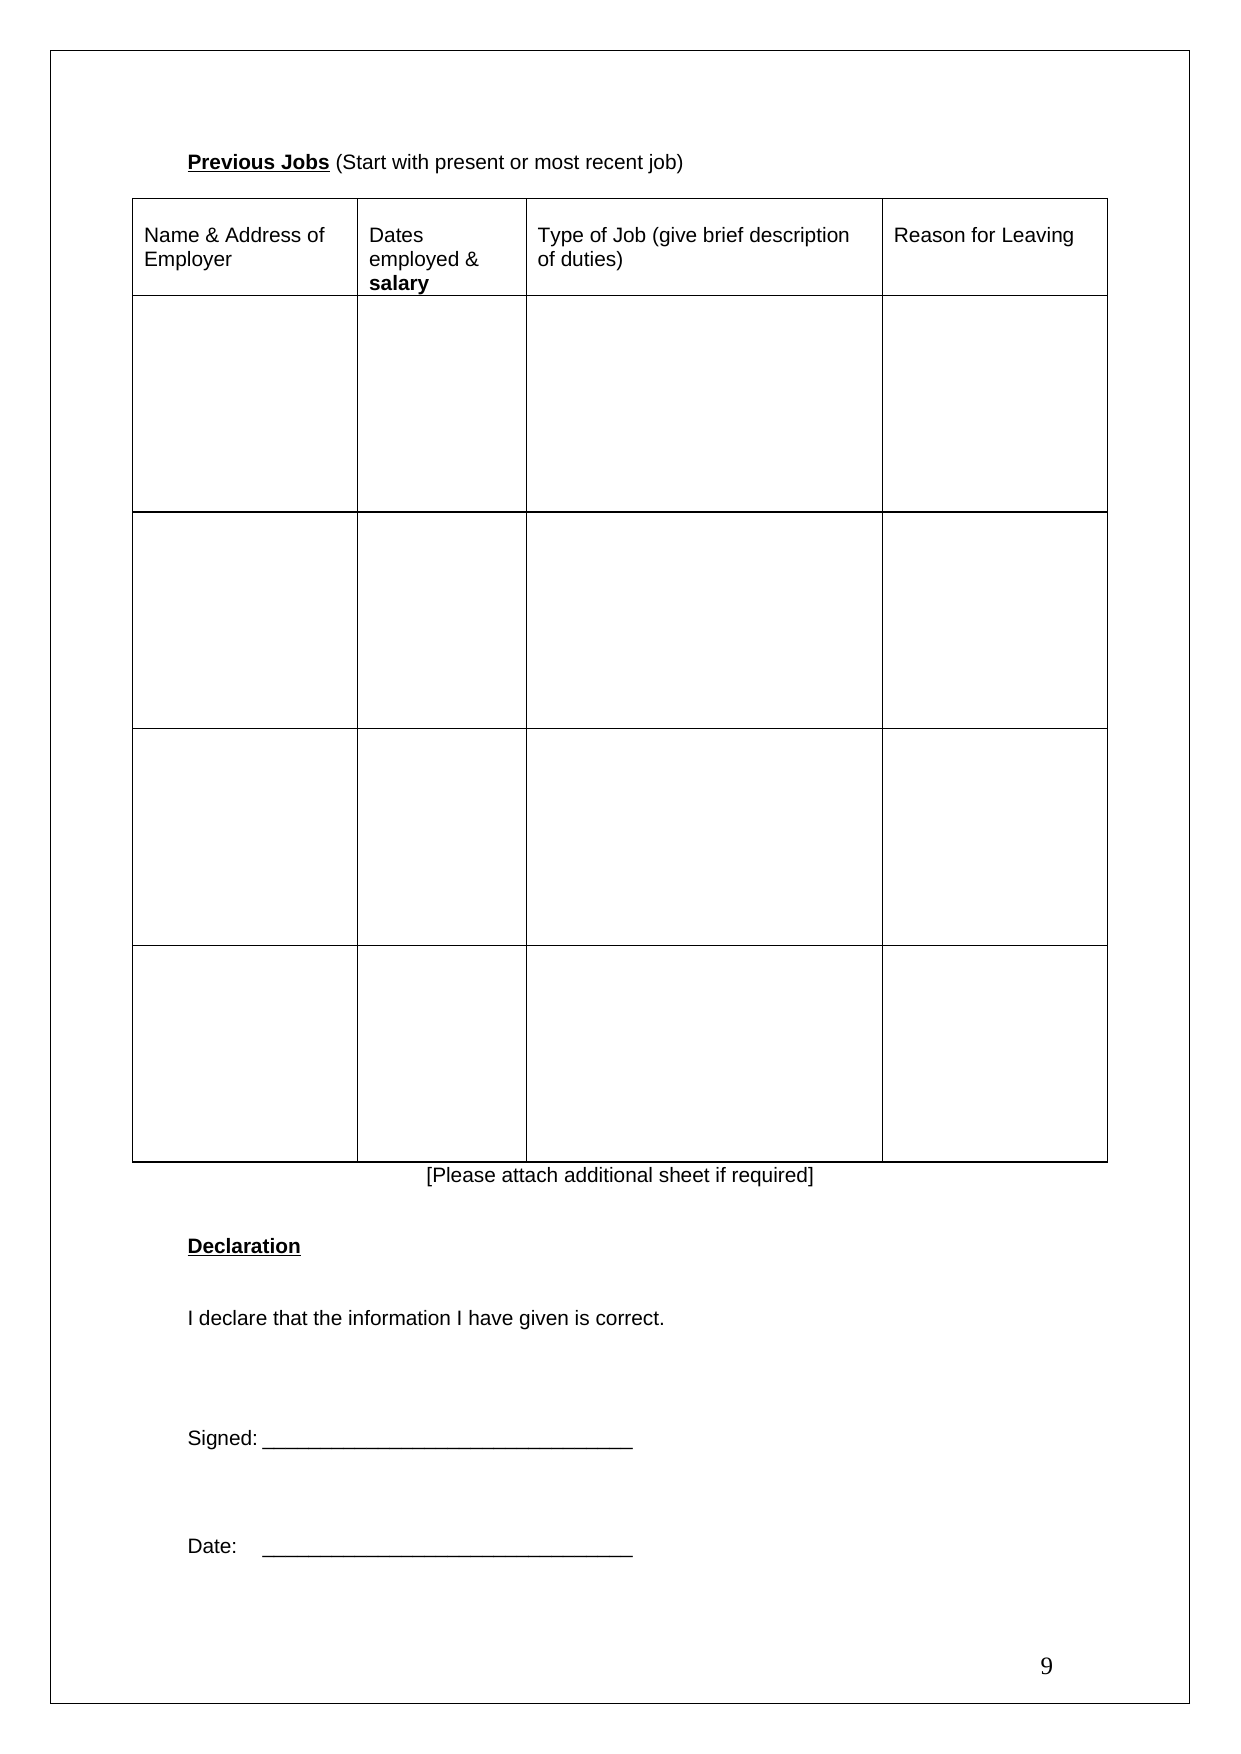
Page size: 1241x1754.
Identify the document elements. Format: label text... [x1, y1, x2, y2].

text Declaration [187, 1234, 1053, 1258]
table_cell [133, 946, 357, 1161]
table_cell [133, 296, 357, 511]
table_cell [358, 296, 526, 511]
text Previous Jobs (Start with present or most recent job) [187, 150, 1053, 174]
text Signed: ________________________________ [187, 1426, 1053, 1450]
table_cell [527, 513, 882, 728]
table_cell [883, 729, 1107, 945]
table_cell [883, 946, 1107, 1161]
table_cell [527, 946, 882, 1161]
table_cell [883, 296, 1107, 511]
table_cell [527, 729, 882, 945]
table_cell [883, 513, 1107, 728]
table_cell [133, 729, 357, 945]
table_cell [133, 513, 357, 728]
table_header Dates employed & salary [358, 199, 526, 295]
table_cell [358, 513, 526, 728]
table_cell [527, 296, 882, 511]
table_cell [358, 946, 526, 1161]
table_header Reason for Leaving [883, 199, 1107, 295]
table_header Name & Address of Employer [133, 199, 357, 295]
text I declare that the information I have given is correct. [187, 1306, 1053, 1330]
table_header Type of Job (give brief description of duties) [527, 199, 882, 295]
table_cell [358, 729, 526, 945]
text [Please attach additional sheet if required] [187, 1163, 1053, 1186]
text Date: ________________________________ [187, 1534, 1053, 1558]
